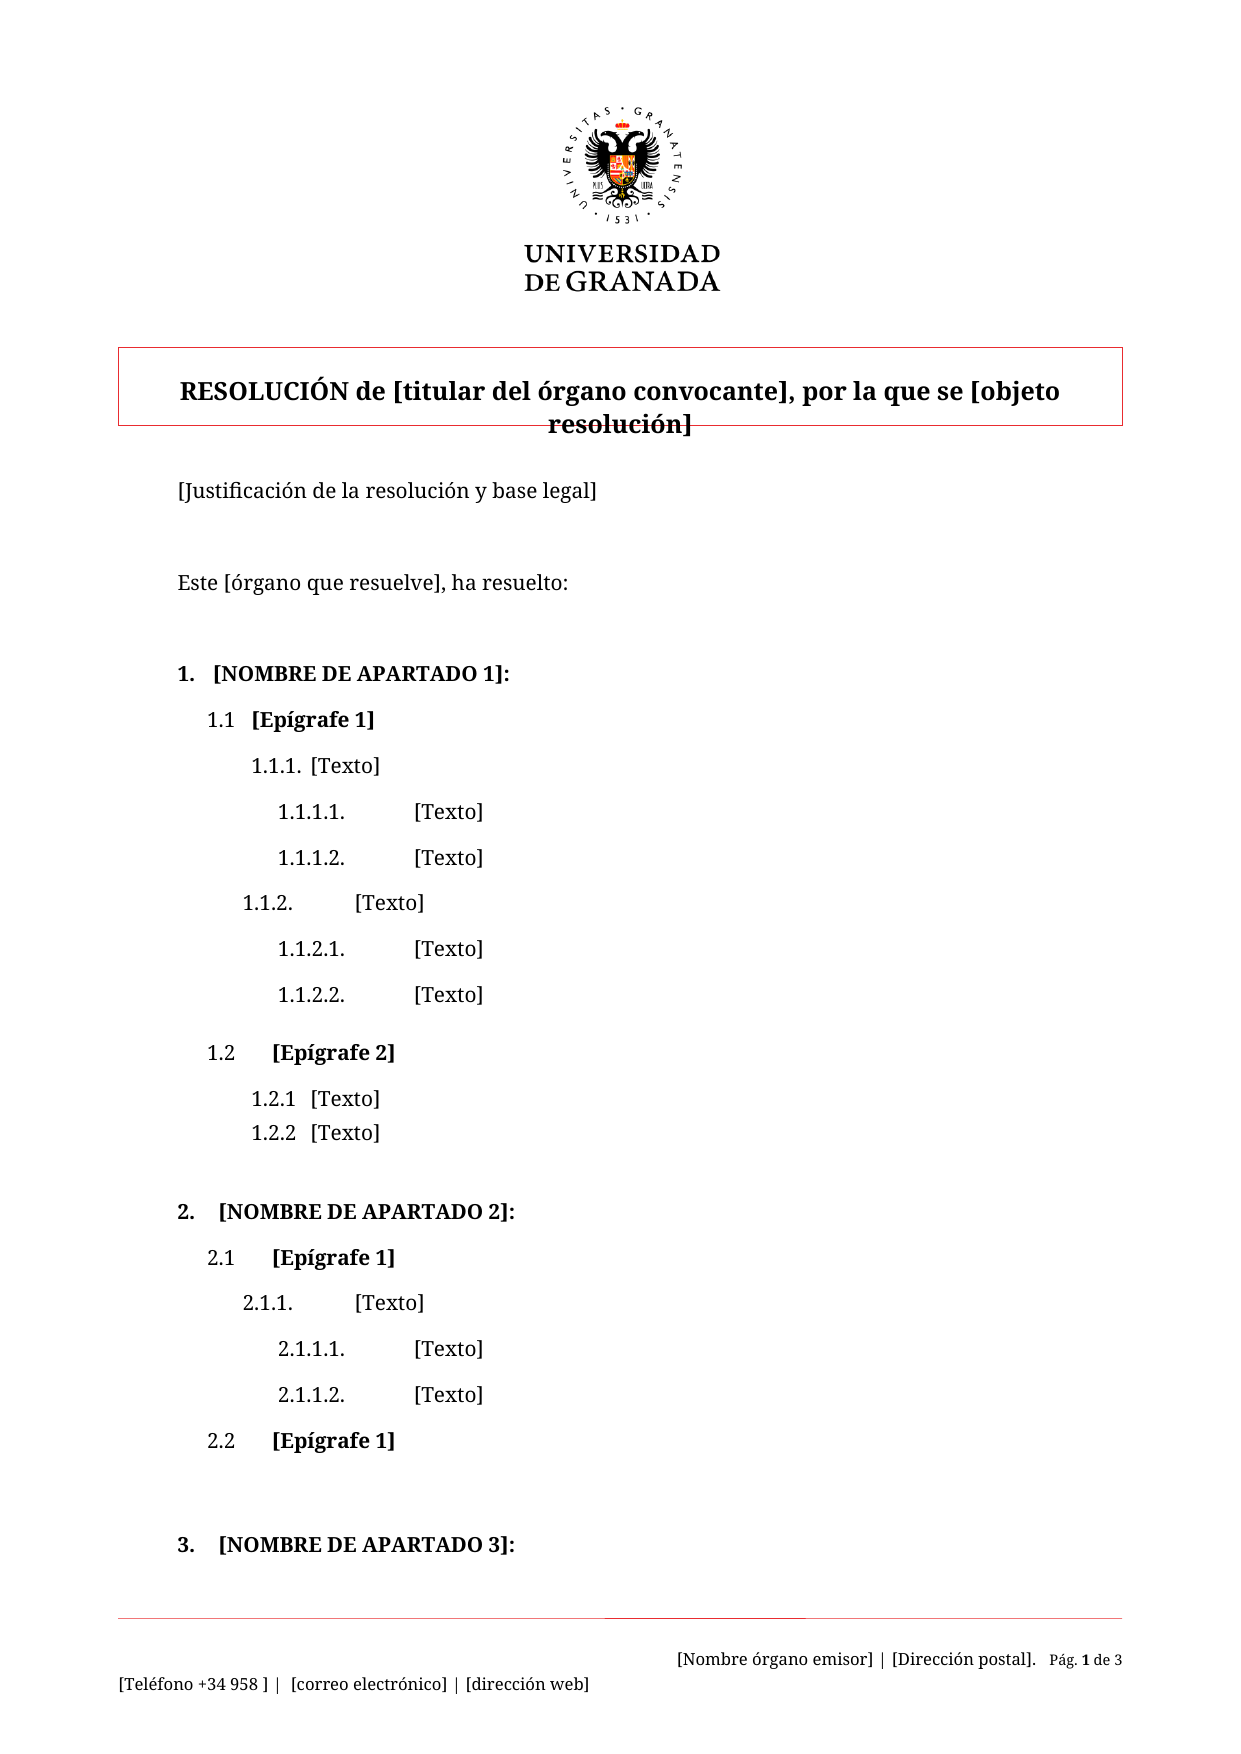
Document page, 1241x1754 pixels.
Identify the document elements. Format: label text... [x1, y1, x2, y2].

list [Epígrafe 1] [207, 1422, 1122, 1455]
text [Justificación de la resolución y base legal] [118, 472, 1122, 505]
list [Epígrafe 1] [207, 1238, 1122, 1272]
list [Texto] [278, 1376, 1122, 1409]
list [Texto] [242, 884, 1122, 917]
text Este [órgano que resuelve], ha resuelto: [118, 563, 1122, 597]
list [Texto] [278, 976, 1122, 1009]
list [Texto] [278, 838, 1122, 872]
picture [502, 73, 739, 310]
list [Epígrafe 1] [207, 701, 1122, 734]
list [NOMBRE DE APARTADO 3]: [177, 1526, 1122, 1559]
list [Texto] [278, 1330, 1122, 1363]
list [Texto] [251, 1080, 1122, 1113]
list [Epígrafe 2] [207, 1034, 1122, 1067]
list [Texto] [278, 930, 1122, 963]
list [Texto] [278, 792, 1122, 826]
list [NOMBRE DE APARTADO 2]: [177, 1192, 1122, 1226]
list [Texto] [242, 1284, 1122, 1317]
list [NOMBRE DE APARTADO 1]: [177, 655, 1122, 688]
list [Texto] [251, 747, 1122, 780]
list [Texto] [251, 1113, 1122, 1147]
